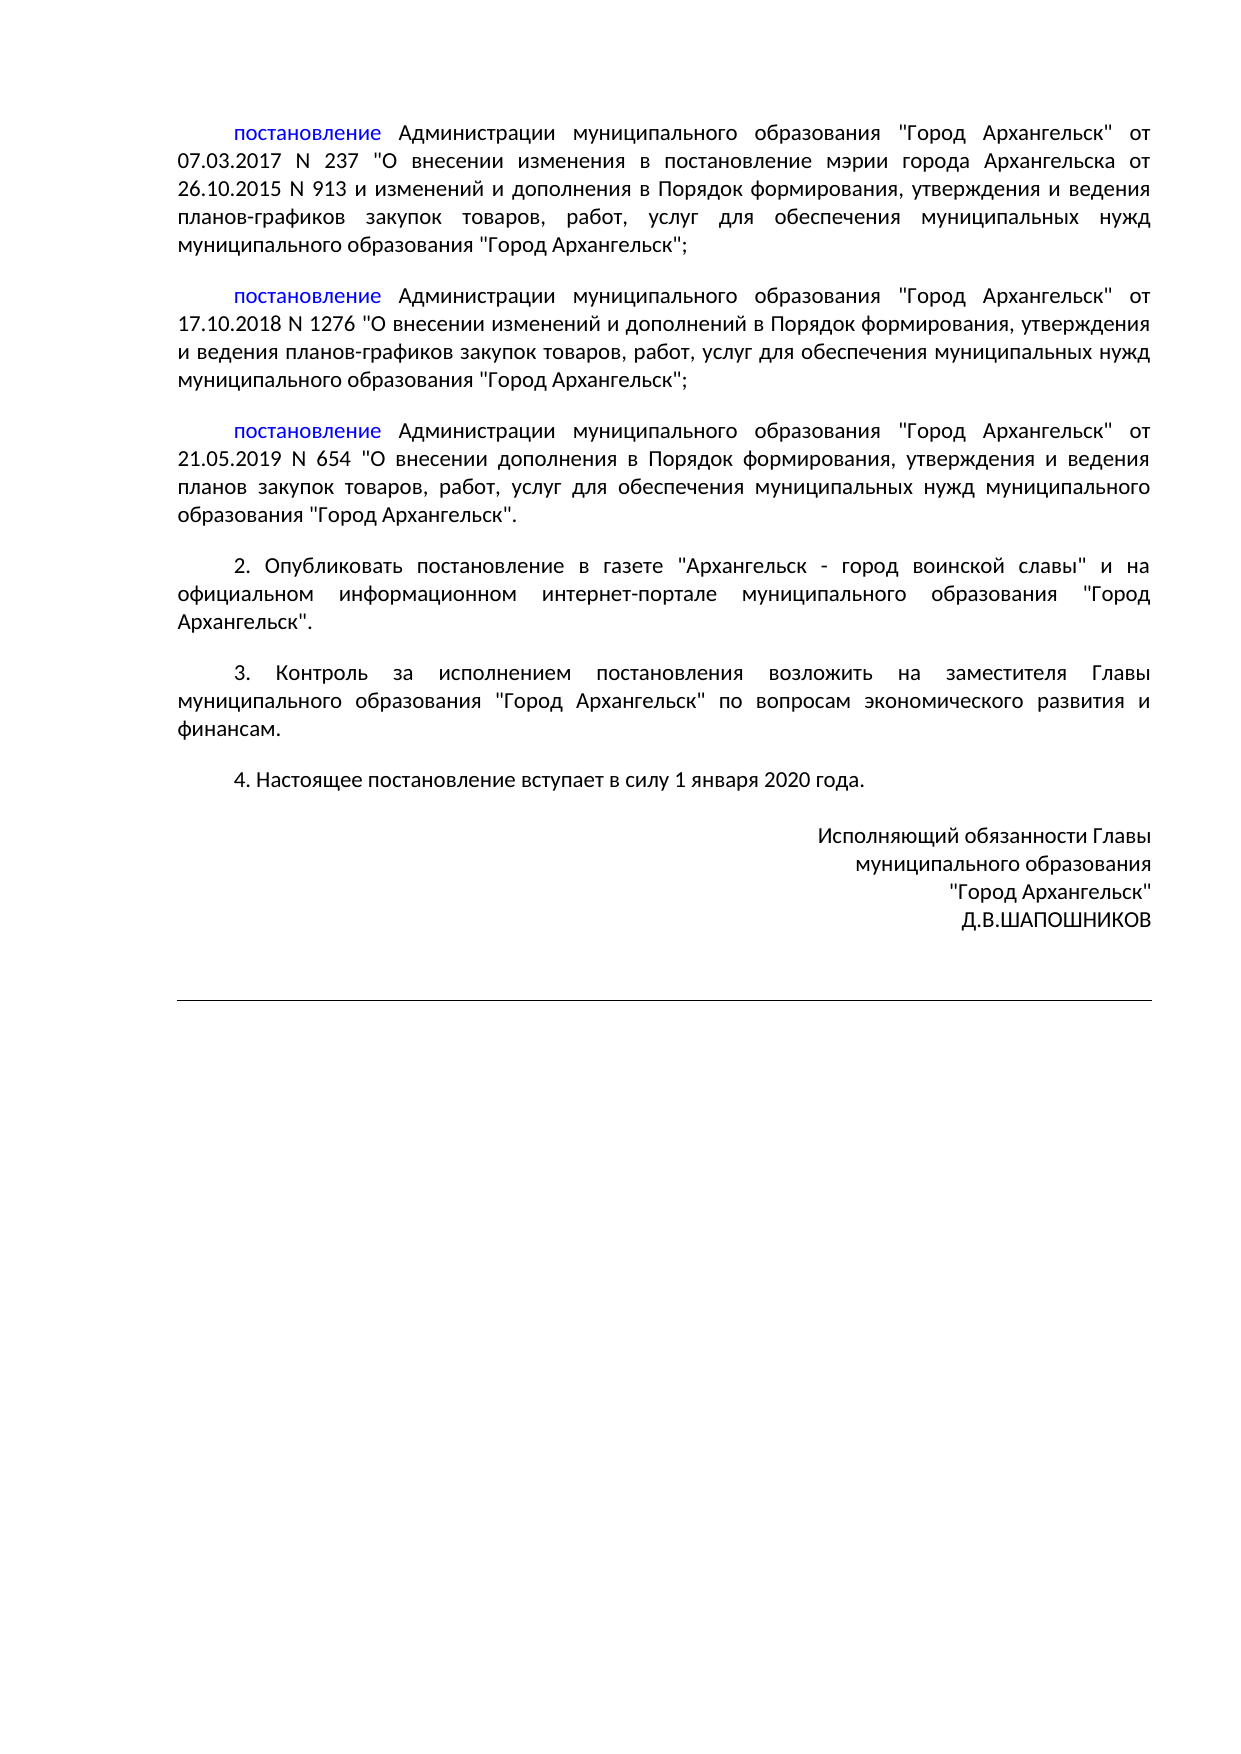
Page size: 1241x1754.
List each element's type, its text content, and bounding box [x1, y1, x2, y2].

text 3. Контроль за исполнением постановления возложить на заместителя Главы муниципального образования "Город Архангельск" по вопросам экономического развития и финансам. [177, 658, 1152, 742]
text "Город Архангельск" [177, 877, 1152, 905]
text постановление Администрации муниципального образования "Город Архангельск" от 07.03.2017 N 237 "О внесении изменения в постановление мэрии города Архангельска от 26.10.2015 N 913 и изменений и дополнения в Порядок формирования, утверждения и ведения планов-графиков закупок товаров, работ, услуг для обеспечения муниципальных нужд муниципального образования "Город Архангельск"; [177, 118, 1152, 258]
text Д.В.ШАПОШНИКОВ [177, 905, 1152, 933]
text 4. Настоящее постановление вступает в силу 1 января 2020 года. [177, 765, 1152, 793]
text 2. Опубликовать постановление в газете "Архангельск - город воинской славы" и на официальном информационном интернет-портале муниципального образования "Город Архангельск". [177, 551, 1152, 635]
text постановление Администрации муниципального образования "Город Архангельск" от 17.10.2018 N 1276 "О внесении изменений и дополнений в Порядок формирования, утверждения и ведения планов-графиков закупок товаров, работ, услуг для обеспечения муниципальных нужд муниципального образования "Город Архангельск"; [177, 281, 1152, 393]
text Исполняющий обязанности Главы [177, 821, 1152, 849]
text постановление Администрации муниципального образования "Город Архангельск" от 21.05.2019 N 654 "О внесении дополнения в Порядок формирования, утверждения и ведения планов закупок товаров, работ, услуг для обеспечения муниципальных нужд муниципального образования "Город Архангельск". [177, 416, 1152, 528]
text муниципального образования [177, 849, 1152, 877]
